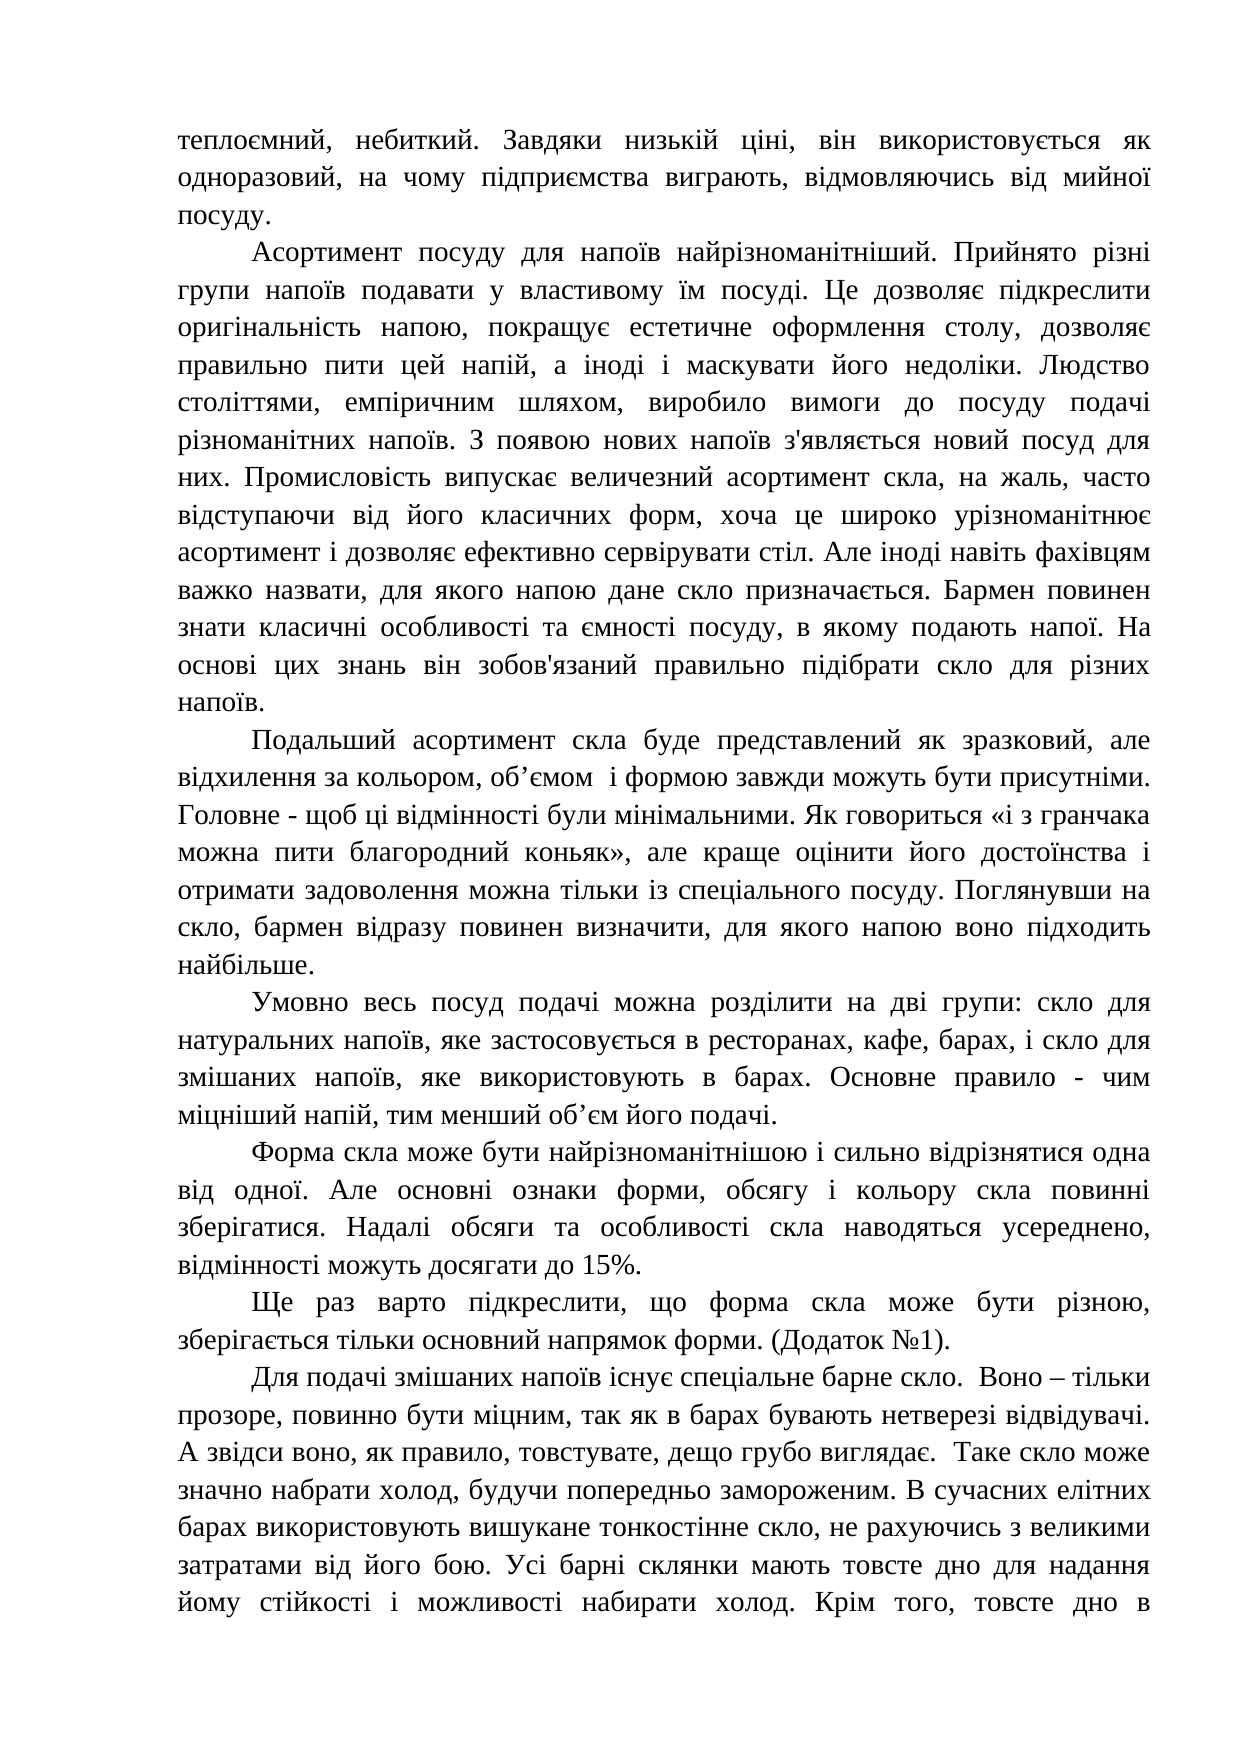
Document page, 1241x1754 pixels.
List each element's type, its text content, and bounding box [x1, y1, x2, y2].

text Умовно весь посуд подачі можна розділити на дві групи: скло для натуральних напоїв, яке застосовується в ресторанах, кафе, барах, і скло для змішаних напоїв, яке використовують в барах. Основне правило - чим міцніший напій, тим менший об’єм його подачі. [177, 981, 1152, 1131]
text Асортимент посуду для напоїв найрізноманітніший. Прийнято різні групи напоїв подавати у властивому їм посуді. Це дозволяє підкреслити оригінальність напою, покращує естетичне оформлення столу, дозволяє правильно пити цей напій, а іноді і маскувати його недоліки. Людство століттями, емпіричним шляхом, виробило вимоги до посуду подачі різноманітних напоїв. З появою нових напоїв з'являється новий посуд для них. Промисловість випускає величезний асортимент скла, на жаль, часто відступаючи від його класичних форм, хоча це широко урізноманітнює асортимент і дозволяє ефективно сервірувати стіл. Але іноді навіть фахівцям важко назвати, для якого напою дане скло призначається. Бармен повинен знати класичні особливості та ємності посуду, в якому подають напої. На основі цих знань він зобов'язаний правильно підібрати скло для різних напоїв. [177, 231, 1152, 718]
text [177, 118, 1152, 231]
text Подальший асортимент скла буде представлений як зразковий, але відхилення за кольором, об’ємом і формою завжди можуть бути присутніми. Головне - щоб ці відмінності були мінімальними. Як говориться «і з гранчака можна пити благородний коньяк», але краще оцінити його достоїнства і отримати задоволення можна тільки із спеціального посуду. Поглянувши на скло, бармен відразу повинен визначити, для якого напою воно підходить найбільше. [177, 718, 1152, 981]
text Ще раз варто підкреслити, що форма скла може бути різною, зберігається тільки основний напрямок форми. (Додаток №1). [177, 1281, 1152, 1356]
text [177, 1356, 1152, 1618]
text Форма скла може бути найрізноманітнішою і сильно відрізнятися одна від одної. Але основні ознаки форми, обсягу і кольору скла повинні зберігатися. Надалі обсяги та особливості скла наводяться усереднено, відмінності можуть досягати до 15%. [177, 1131, 1152, 1281]
